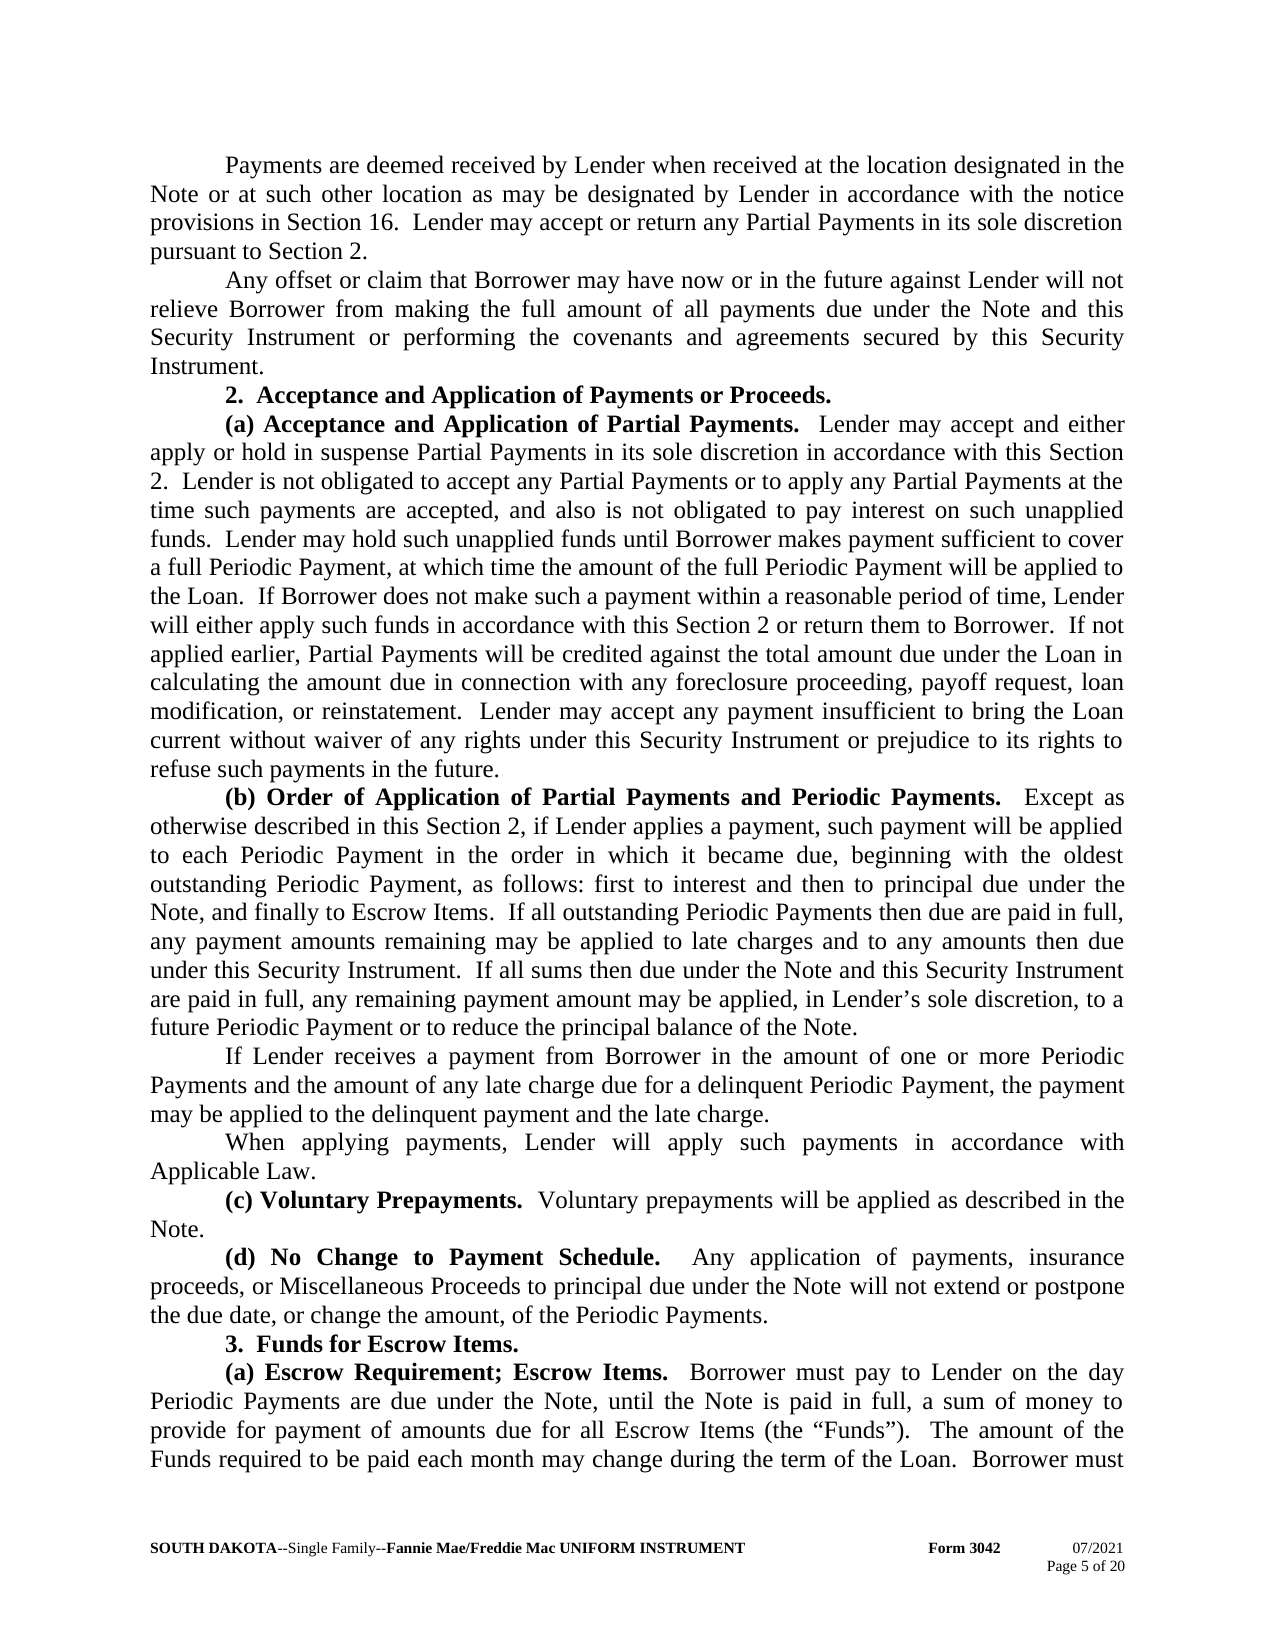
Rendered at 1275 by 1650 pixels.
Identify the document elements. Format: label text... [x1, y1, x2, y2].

text When applying payments, Lender will apply such payments in accordance with Applicable Law. [150, 1127, 1125, 1185]
text (c) Voluntary Prepayments. Voluntary prepayments will be applied as described in the Note. [150, 1185, 1125, 1242]
text Payments are deemed received by Lender when received at the location designated in the Note or at such other location as may be designated by Lender in accordance with the notice provisions in Section 16. Lender may accept or return any Partial Payments in its sole discretion pursuant to Section 2. [150, 150, 1125, 265]
text 3. Funds for Escrow Items. [150, 1329, 1125, 1357]
text (d) No Change to Payment Schedule. Any application of payments, insurance proceeds, or Miscellaneous Proceeds to principal due under the Note will not extend or postpone the due date, or change the amount, of the Periodic Payments. [150, 1242, 1125, 1329]
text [150, 1357, 1125, 1472]
text If Lender receives a payment from Borrower in the amount of one or more Periodic Payments and the amount of any late charge due for a delinquent Periodic Payment, the payment may be applied to the delinquent payment and the late charge. [150, 1041, 1125, 1127]
text (b) Order of Application of Partial Payments and Periodic Payments. Except as otherwise described in this Section 2, if Lender applies a payment, such payment will be applied to each Periodic Payment in the order in which it became due, beginning with the oldest outstanding Periodic Payment, as follows: first to interest and then to principal due under the Note, and finally to Escrow Items. If all outstanding Periodic Payments then due are paid in full, any payment amounts remaining may be applied to late charges and to any amounts then due under this Security Instrument. If all sums then due under the Note and this Security Instrument are paid in full, any remaining payment amount may be applied, in Lender’s sole discretion, to a future Periodic Payment or to reduce the principal balance of the Note. [150, 782, 1125, 1041]
text 2. Acceptance and Application of Payments or Proceeds. [150, 380, 1125, 409]
text (a) Acceptance and Application of Partial Payments. Lender may accept and either apply or hold in suspense Partial Payments in its sole discretion in accordance with this Section 2. Lender is not obligated to accept any Partial Payments or to apply any Partial Payments at the time such payments are accepted, and also is not obligated to pay interest on such unapplied funds. Lender may hold such unapplied funds until Borrower makes payment sufficient to cover a full Periodic Payment, at which time the amount of the full Periodic Payment will be applied to the Loan. If Borrower does not make such a payment within a reasonable period of time, Lender will either apply such funds in accordance with this Section 2 or return them to Borrower. If not applied earlier, Partial Payments will be credited against the total amount due under the Loan in calculating the amount due in connection with any foreclosure proceeding, payoff request, loan modification, or reinstatement. Lender may accept any payment insufficient to bring the Loan current without waiver of any rights under this Security Instrument or prejudice to its rights to refuse such payments in the future. [150, 409, 1125, 782]
text Any offset or claim that Borrower may have now or in the future against Lender will not relieve Borrower from making the full amount of all payments due under the Note and this Security Instrument or performing the covenants and agreements secured by this Security Instrument. [150, 265, 1125, 380]
